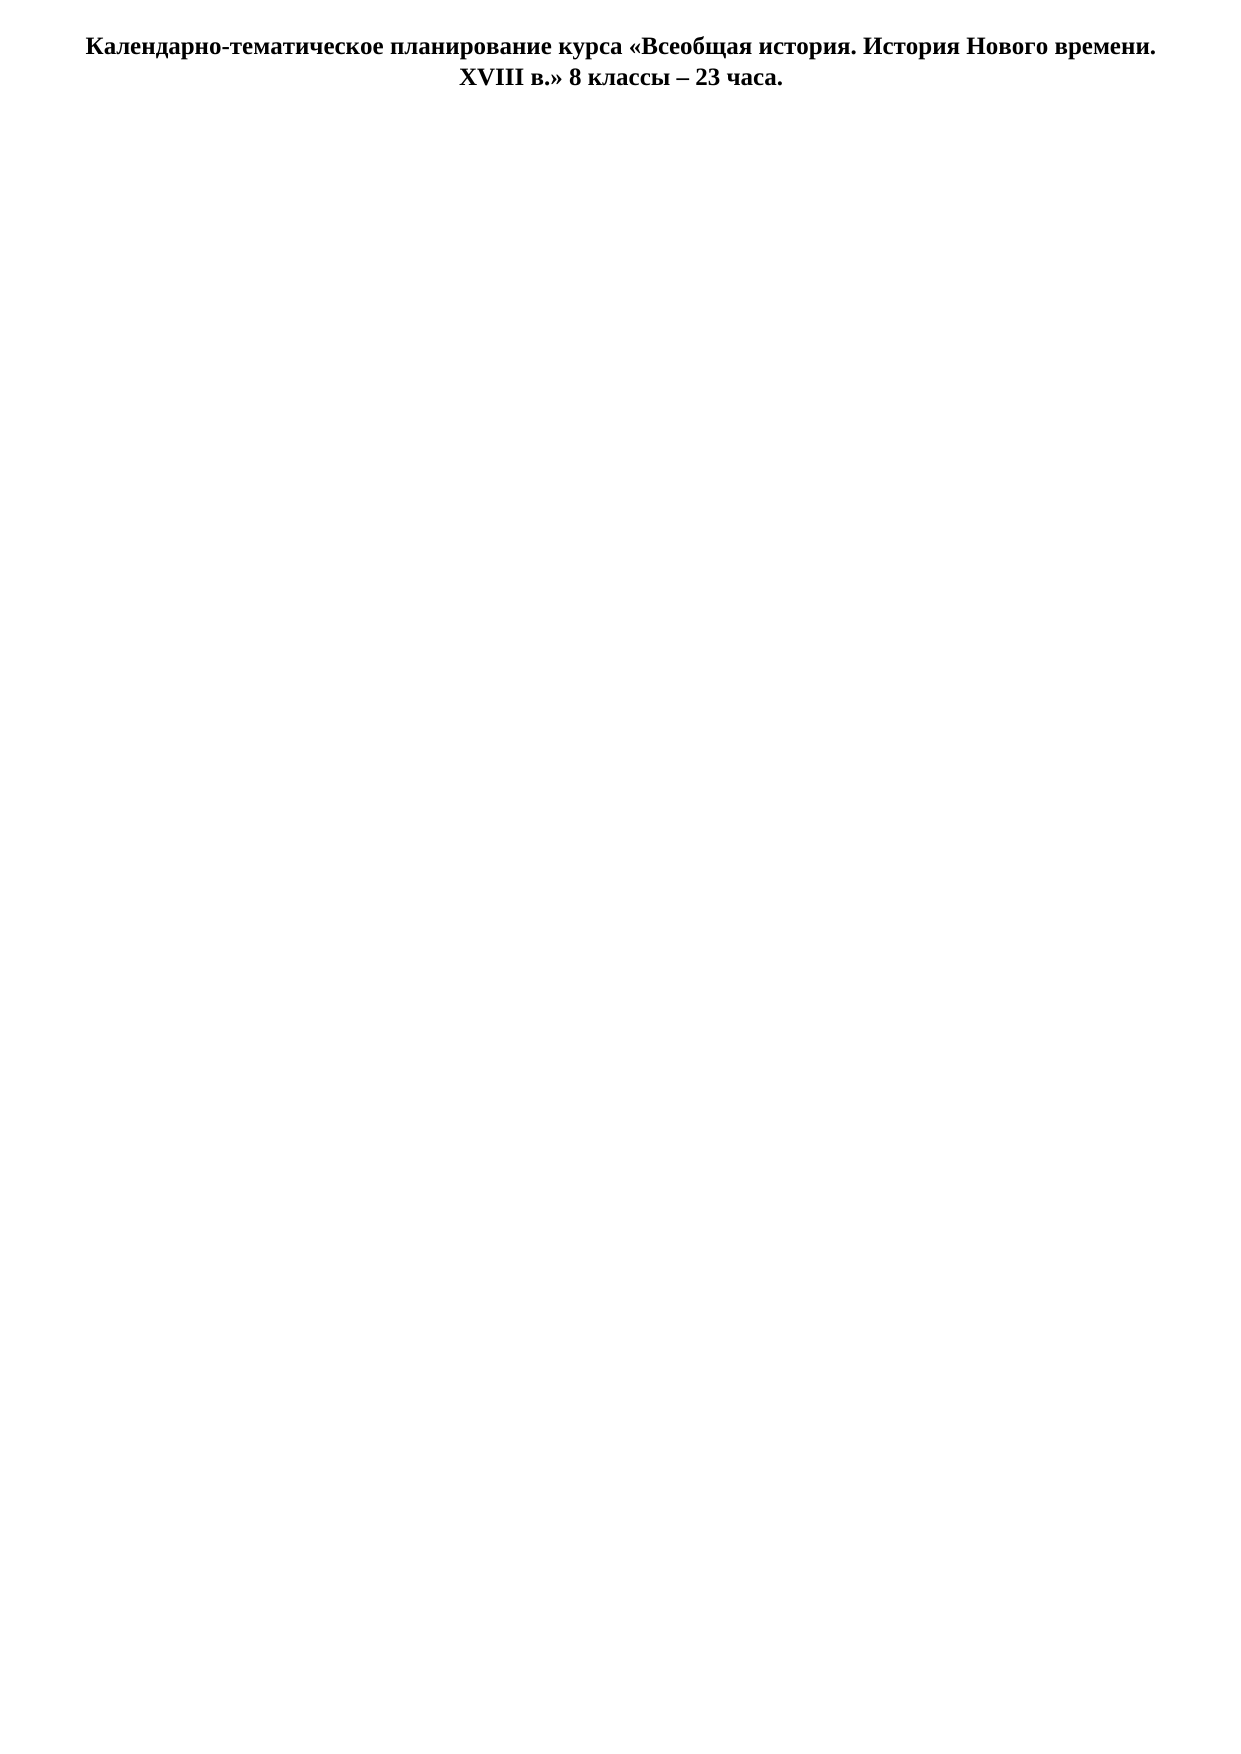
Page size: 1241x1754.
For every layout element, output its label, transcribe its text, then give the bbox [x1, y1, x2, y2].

text Календарно-тематическое планирование курса «Всеобщая история. История Нового времени. XVIII в.» 8 классы – 23 часа. [69, 31, 1172, 91]
